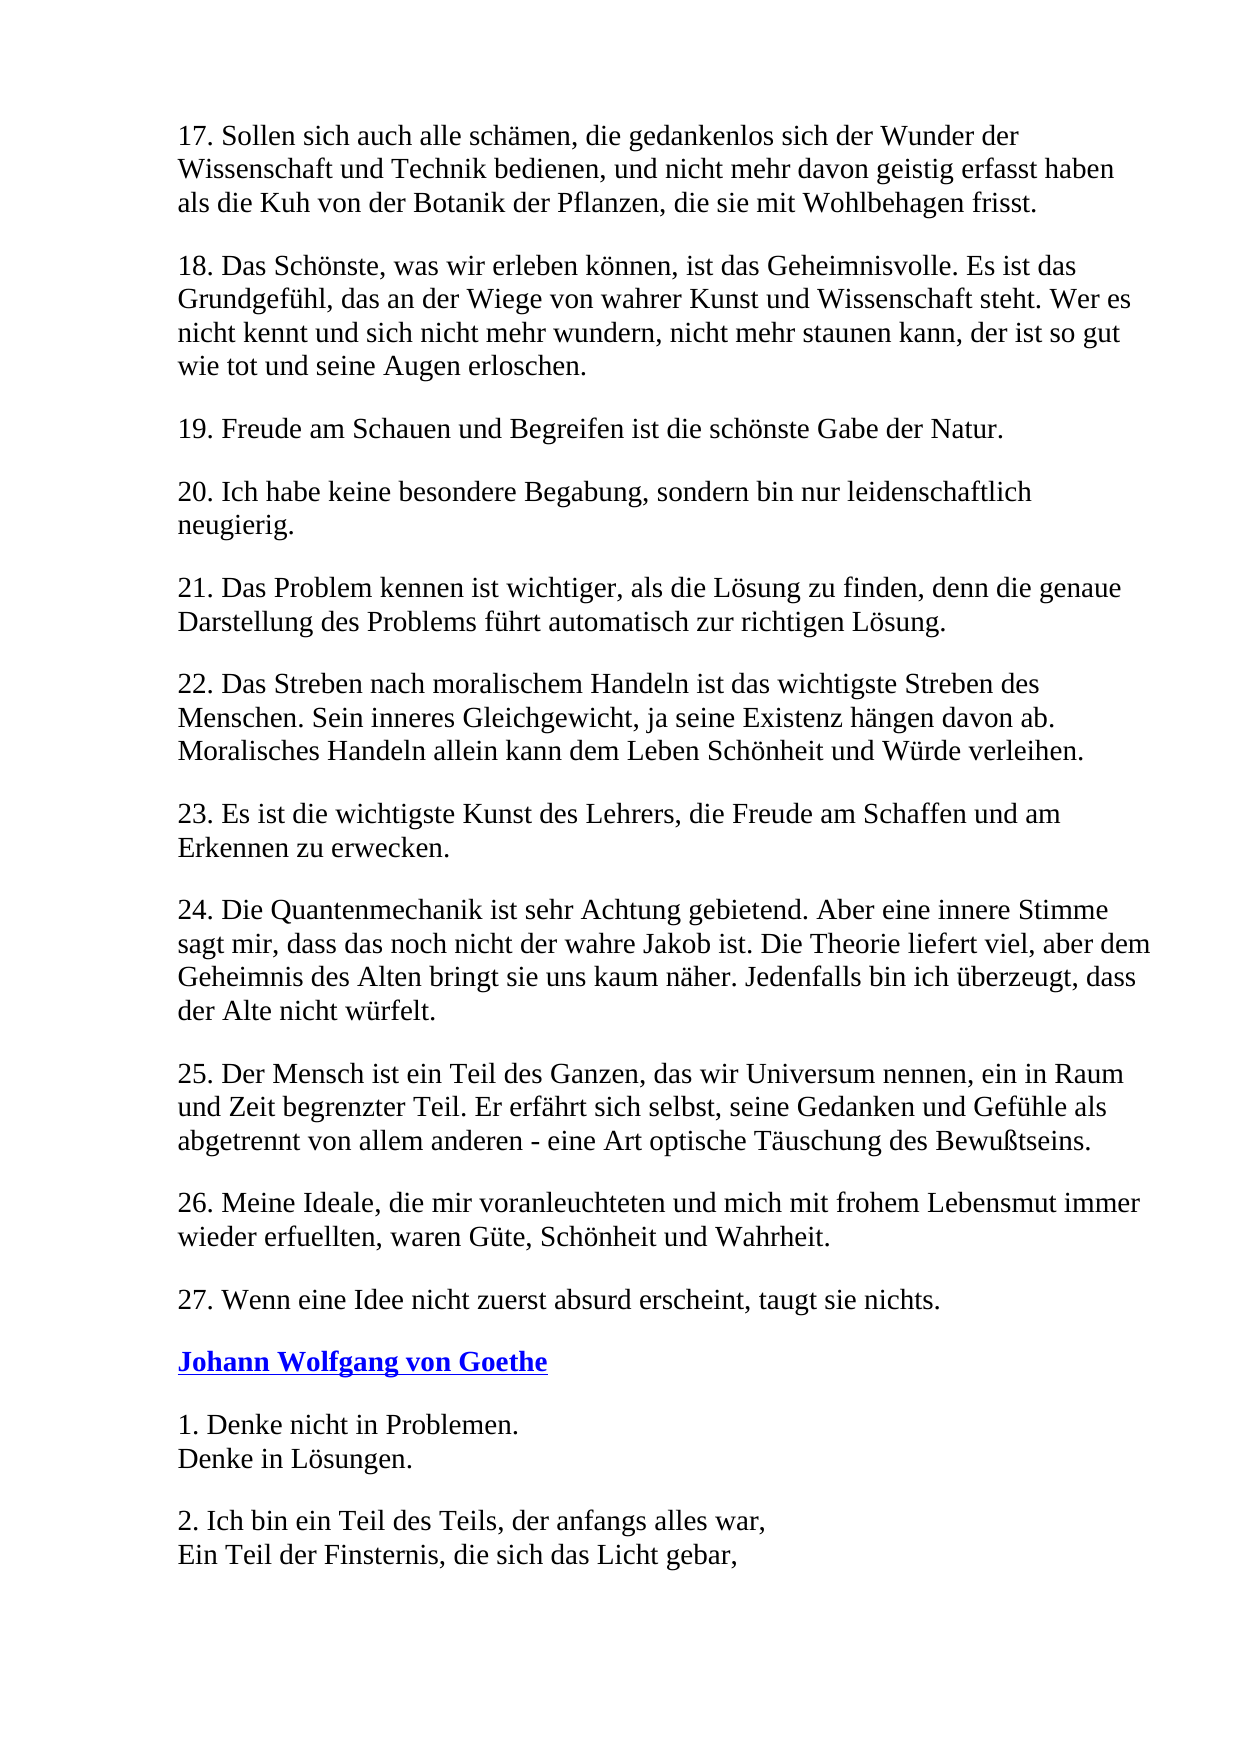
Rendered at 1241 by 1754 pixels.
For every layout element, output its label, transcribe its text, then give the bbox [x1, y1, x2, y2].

text 21. Das Problem kennen ist wichtiger, als die Lösung zu finden, denn die genaue Darstellung des Problems führt automatisch zur richtigen Lösung. [177, 570, 1152, 637]
text Johann Wolfgang von Goethe [177, 1344, 1152, 1378]
text 26. Meine Ideale, die mir voranleuchteten und mich mit frohem Lebensmut immer wieder erfuellten, waren Güte, Schönheit und Wahrheit. [177, 1186, 1152, 1253]
text 19. Freude am Schauen und Begreifen ist die schönste Gabe der Natur. [177, 411, 1152, 445]
text 25. Der Mensch ist ein Teil des Ganzen, das wir Universum nennen, ein in Raum und Zeit begrenzter Teil. Er erfährt sich selbst, seine Gedanken und Gefühle als abgetrennt von allem anderen - eine Art optische Täuschung des Bewußtseins. [177, 1056, 1152, 1156]
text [177, 1503, 1152, 1571]
text 1. Denke nicht in Problemen. Denke in Lösungen. [177, 1407, 1152, 1474]
text 24. Die Quantenmechanik ist sehr Achtung gebietend. Aber eine innere Stimme sagt mir, dass das noch nicht der wahre Jakob ist. Die Theorie liefert viel, aber dem Geheimnis des Alten bringt sie uns kaum näher. Jedenfalls bin ich überzeugt, dass der Alte nicht würfelt. [177, 892, 1152, 1027]
text 22. Das Streben nach moralischem Handeln ist das wichtigste Streben des Menschen. Sein inneres Gleichgewicht, ja seine Existenz hängen davon ab. Moralisches Handeln allein kann dem Leben Schönheit und Würde verleihen. [177, 666, 1152, 767]
text 23. Es ist die wichtigste Kunst des Lehrers, die Freude am Schaffen und am Erkennen zu erwecken. [177, 796, 1152, 863]
text 18. Das Schönste, was wir erleben können, ist das Geheimnisvolle. Es ist das Grundgefühl, das an der Wiege von wahrer Kunst und Wissenschaft steht. Wer es nicht kennt und sich nicht mehr wundern, nicht mehr staunen kann, der ist so gut wie tot und seine Augen erloschen. [177, 248, 1152, 382]
text 20. Ich habe keine besondere Begabung, sondern bin nur leidenschaftlich neugierig. [177, 474, 1152, 541]
text 27. Wenn eine Idee nicht zuerst absurd erscheint, taugt sie nichts. [177, 1282, 1152, 1315]
text 17. Sollen sich auch alle schämen, die gedankenlos sich der Wunder der Wissenschaft und Technik bedienen, und nicht mehr davon geistig erfasst haben als die Kuh von der Botanik der Pflanzen, die sie mit Wohlbehagen frisst. [177, 118, 1152, 219]
